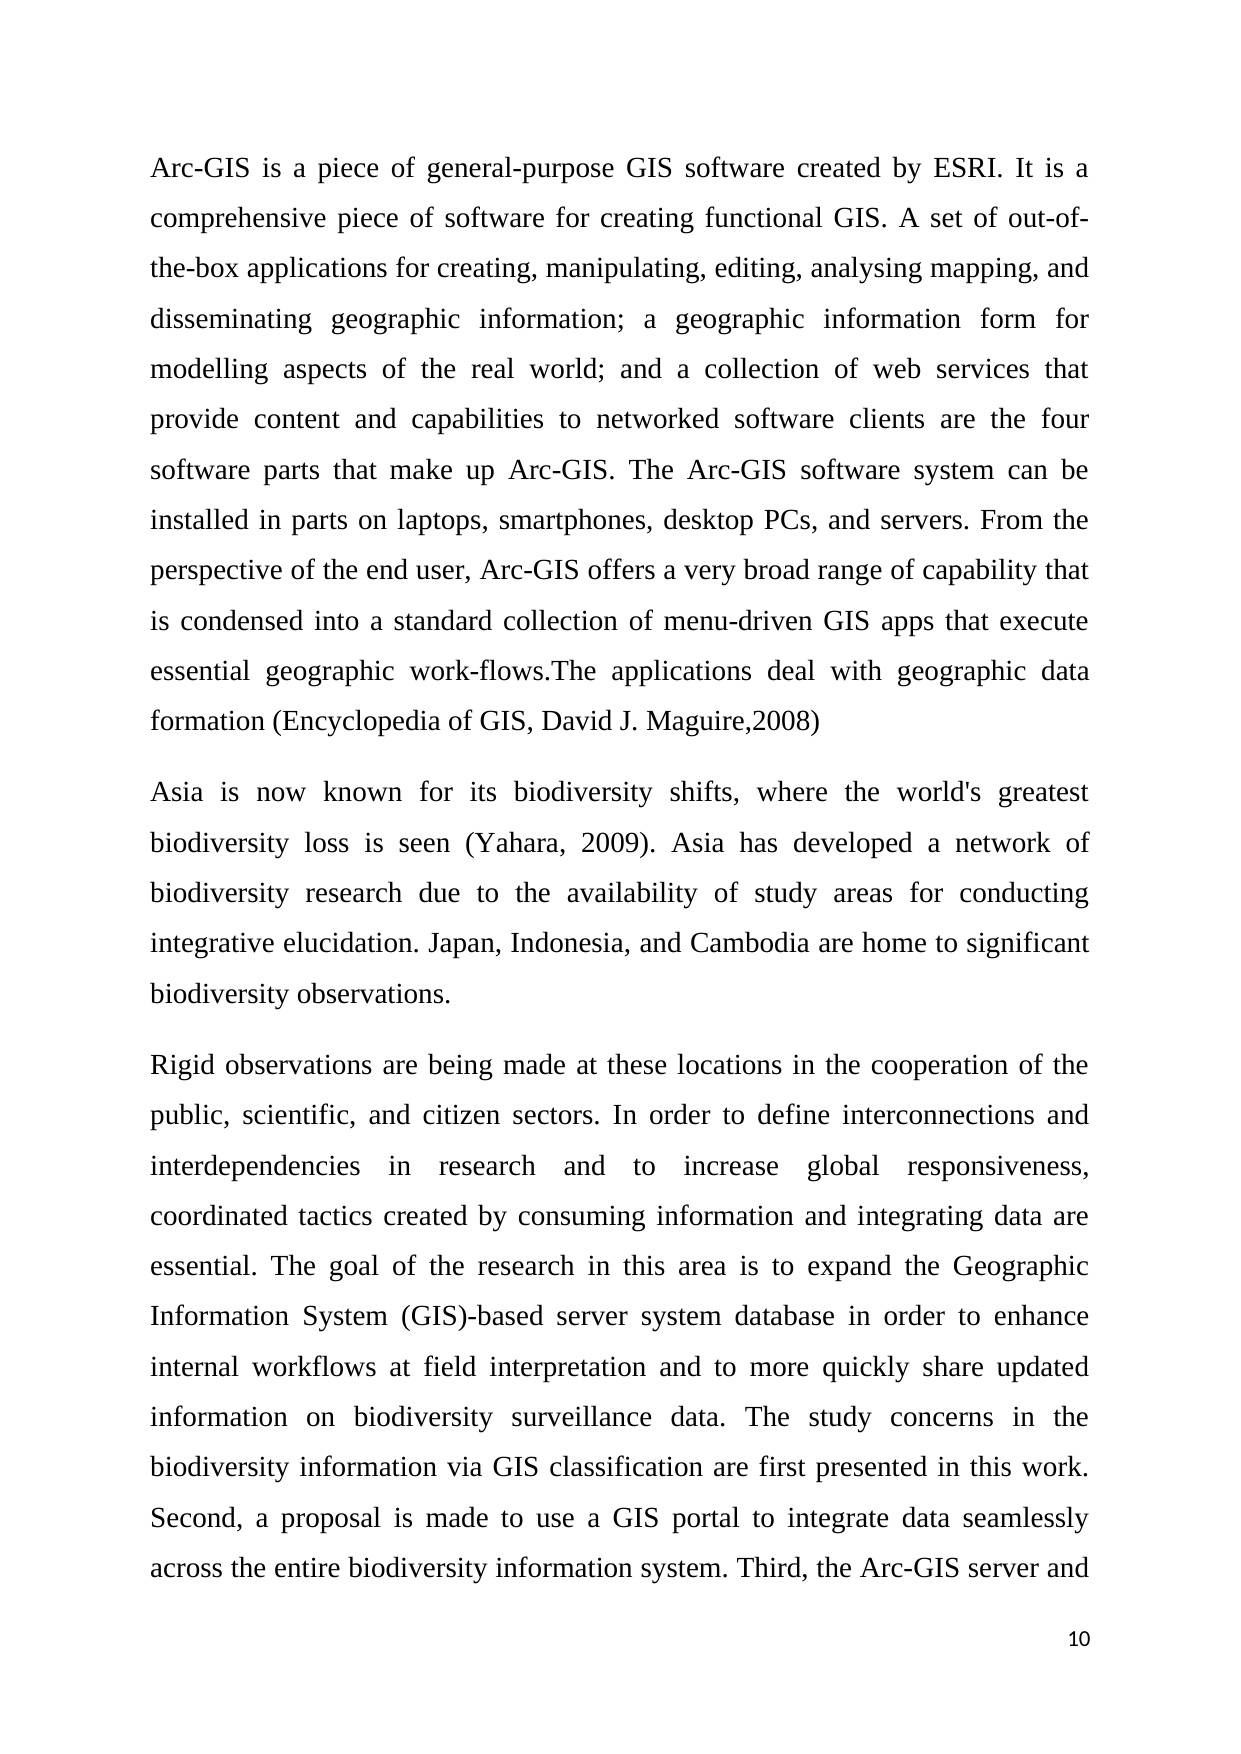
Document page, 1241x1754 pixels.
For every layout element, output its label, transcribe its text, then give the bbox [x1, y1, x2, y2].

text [150, 1047, 1090, 1584]
text Arc-GIS is a piece of general-purpose GIS software created by ESRI. It is a comprehensive piece of software for creating functional GIS. A set of out-of-the-box applications for creating, manipulating, editing, analysing mapping, and disseminating geographic information; a geographic information form for modelling aspects of the real world; and a collection of web services that provide content and capabilities to networked software clients are the four software parts that make up Arc-GIS. The Arc-GIS software system can be installed in parts on laptops, smartphones, desktop PCs, and servers. From the perspective of the end user, Arc-GIS offers a very broad range of capability that is condensed into a standard collection of menu-driven GIS apps that execute essential geographic work-flows.The applications deal with geographic data formation (Encyclopedia of GIS, David J. Maguire,2008) [150, 150, 1090, 737]
text Asia is now known for its biodiversity shifts, where the world's greatest biodiversity loss is seen (Yahara, 2009). Asia has developed a network of biodiversity research due to the availability of study areas for conducting integrative elucidation. Japan, Indonesia, and Cambodia are home to significant biodiversity observations. [150, 774, 1090, 1009]
